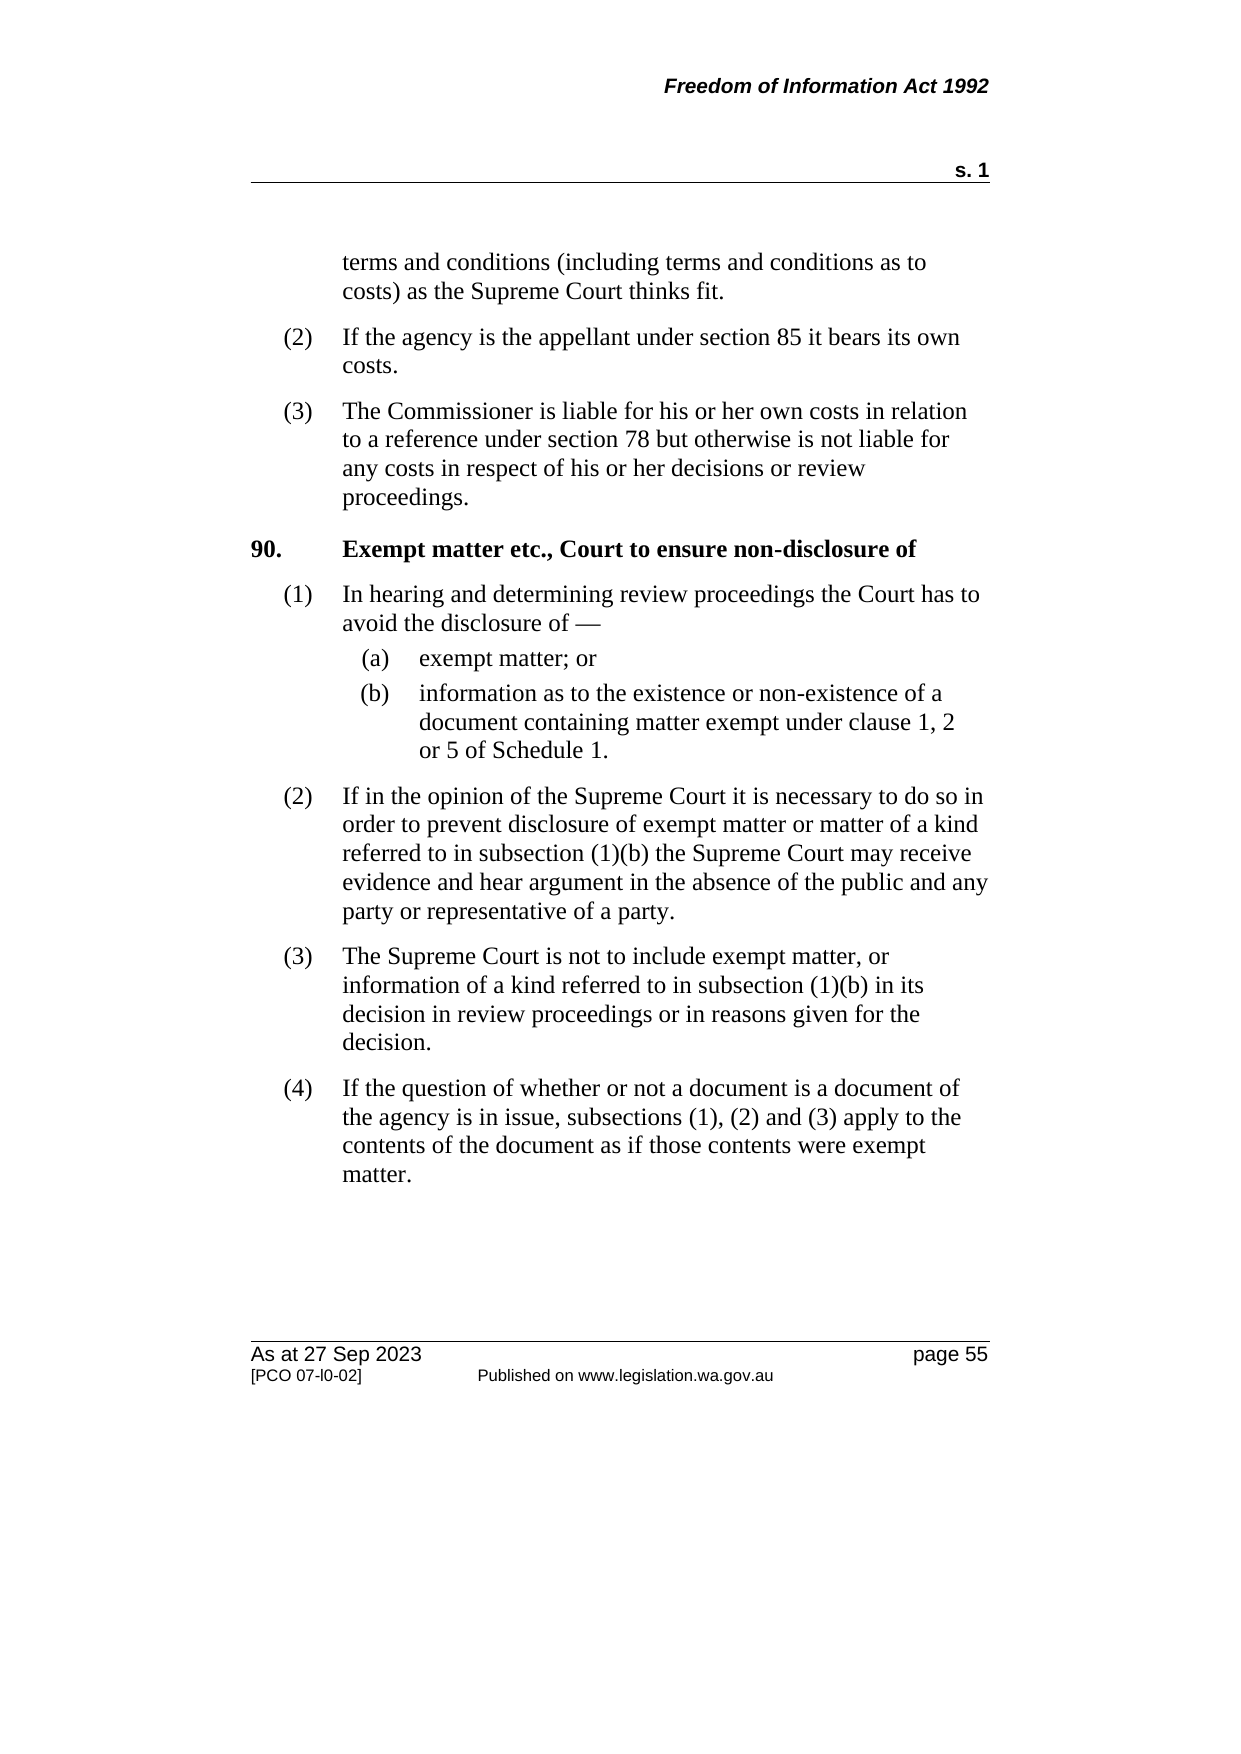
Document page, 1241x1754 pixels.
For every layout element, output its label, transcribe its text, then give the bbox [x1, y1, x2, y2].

text (3) The Commissioner is liable for his or her own costs in relation to a reference under section 78 but otherwise is not liable for any costs in respect of his or her decisions or review proceedings. [251, 396, 990, 511]
text (2) If in the opinion of the Supreme Court it is necessary to do so in order to prevent disclosure of exempt matter or matter of a kind referred to in subsection (1)(b) the Supreme Court may receive evidence and hear argument in the absence of the public and any party or representative of a party. [251, 781, 990, 924]
text (2) If the agency is the appellant under section 85 it bears its own costs. [251, 322, 990, 379]
text (4) If the question of whether or not a document is a document of the agency is in issue, subsections (1), (2) and (3) apply to the contents of the document as if those contents were exempt matter. [251, 1073, 990, 1188]
text (a) exempt matter; or [251, 643, 990, 672]
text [251, 247, 990, 305]
text (3) The Supreme Court is not to include exempt matter, or information of a kind referred to in subsection (1)(b) in its decision in review proceedings or in reasons given for the decision. [251, 941, 990, 1056]
text (b) information as to the existence or non-existence of a document containing matter exempt under clause 1, 2 or 5 of Schedule 1. [251, 678, 990, 764]
text (1) In hearing and determining review proceedings the Court has to avoid the disclosure of — [251, 579, 990, 637]
subtitle 90. Exempt matter etc., Court to ensure non-disclosure of [251, 534, 990, 562]
